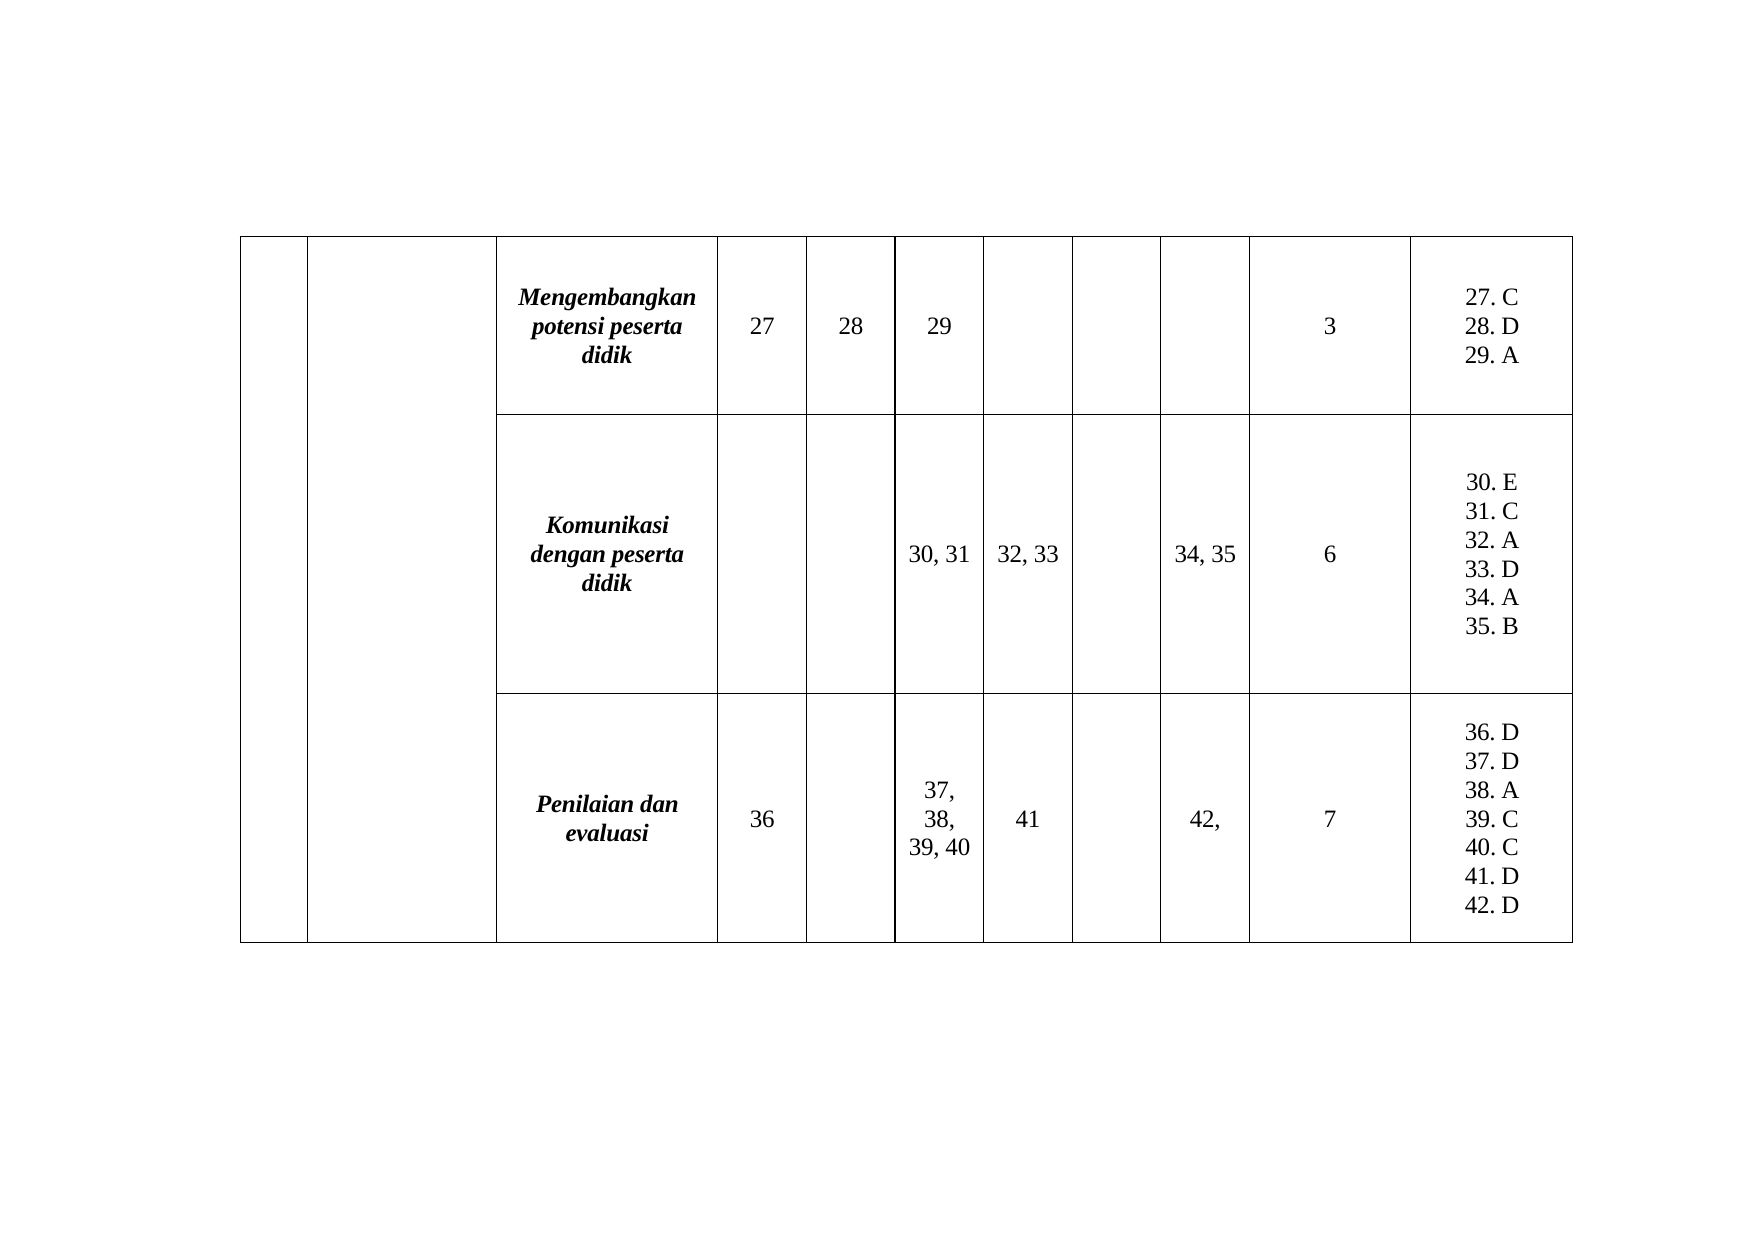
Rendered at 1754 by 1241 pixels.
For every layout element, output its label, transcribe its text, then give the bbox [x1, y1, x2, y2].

table_cell 3 [1250, 237, 1410, 414]
table_cell 7 [1250, 694, 1410, 942]
table_cell 29 [896, 237, 983, 414]
table_cell Komunikasi dengan peserta didik [497, 415, 717, 693]
table_cell [718, 415, 806, 693]
table_cell 41 [984, 694, 1072, 942]
table_cell 30. E 31. C 32. A 33. D 34. A 35. B [1411, 415, 1572, 693]
table_cell Mengembangkan potensi peserta didik [497, 237, 717, 414]
table_cell [1073, 237, 1160, 414]
table_cell Penilaian dan evaluasi [497, 694, 717, 942]
table_cell 36. D 37. D 38. A 39. C 40. C 41. D 42. D [1411, 694, 1572, 942]
table_cell 42, [1161, 694, 1249, 942]
table_cell 6 [1250, 415, 1410, 693]
table_cell 28 [807, 237, 894, 414]
table_cell [984, 237, 1072, 414]
table_cell [807, 694, 894, 942]
table_cell 32, 33 [984, 415, 1072, 693]
table_cell 36 [718, 694, 806, 942]
table_cell 30, 31 [896, 415, 983, 693]
table_cell [1073, 694, 1160, 942]
table_cell [1161, 237, 1249, 414]
table_cell 37, 38, 39, 40 [896, 694, 983, 942]
table_cell 27. C 28. D 29. A [1411, 237, 1572, 414]
table_cell 27 [718, 237, 806, 414]
table_cell [807, 415, 894, 693]
table_cell [1073, 415, 1160, 693]
table_cell 34, 35 [1161, 415, 1249, 693]
